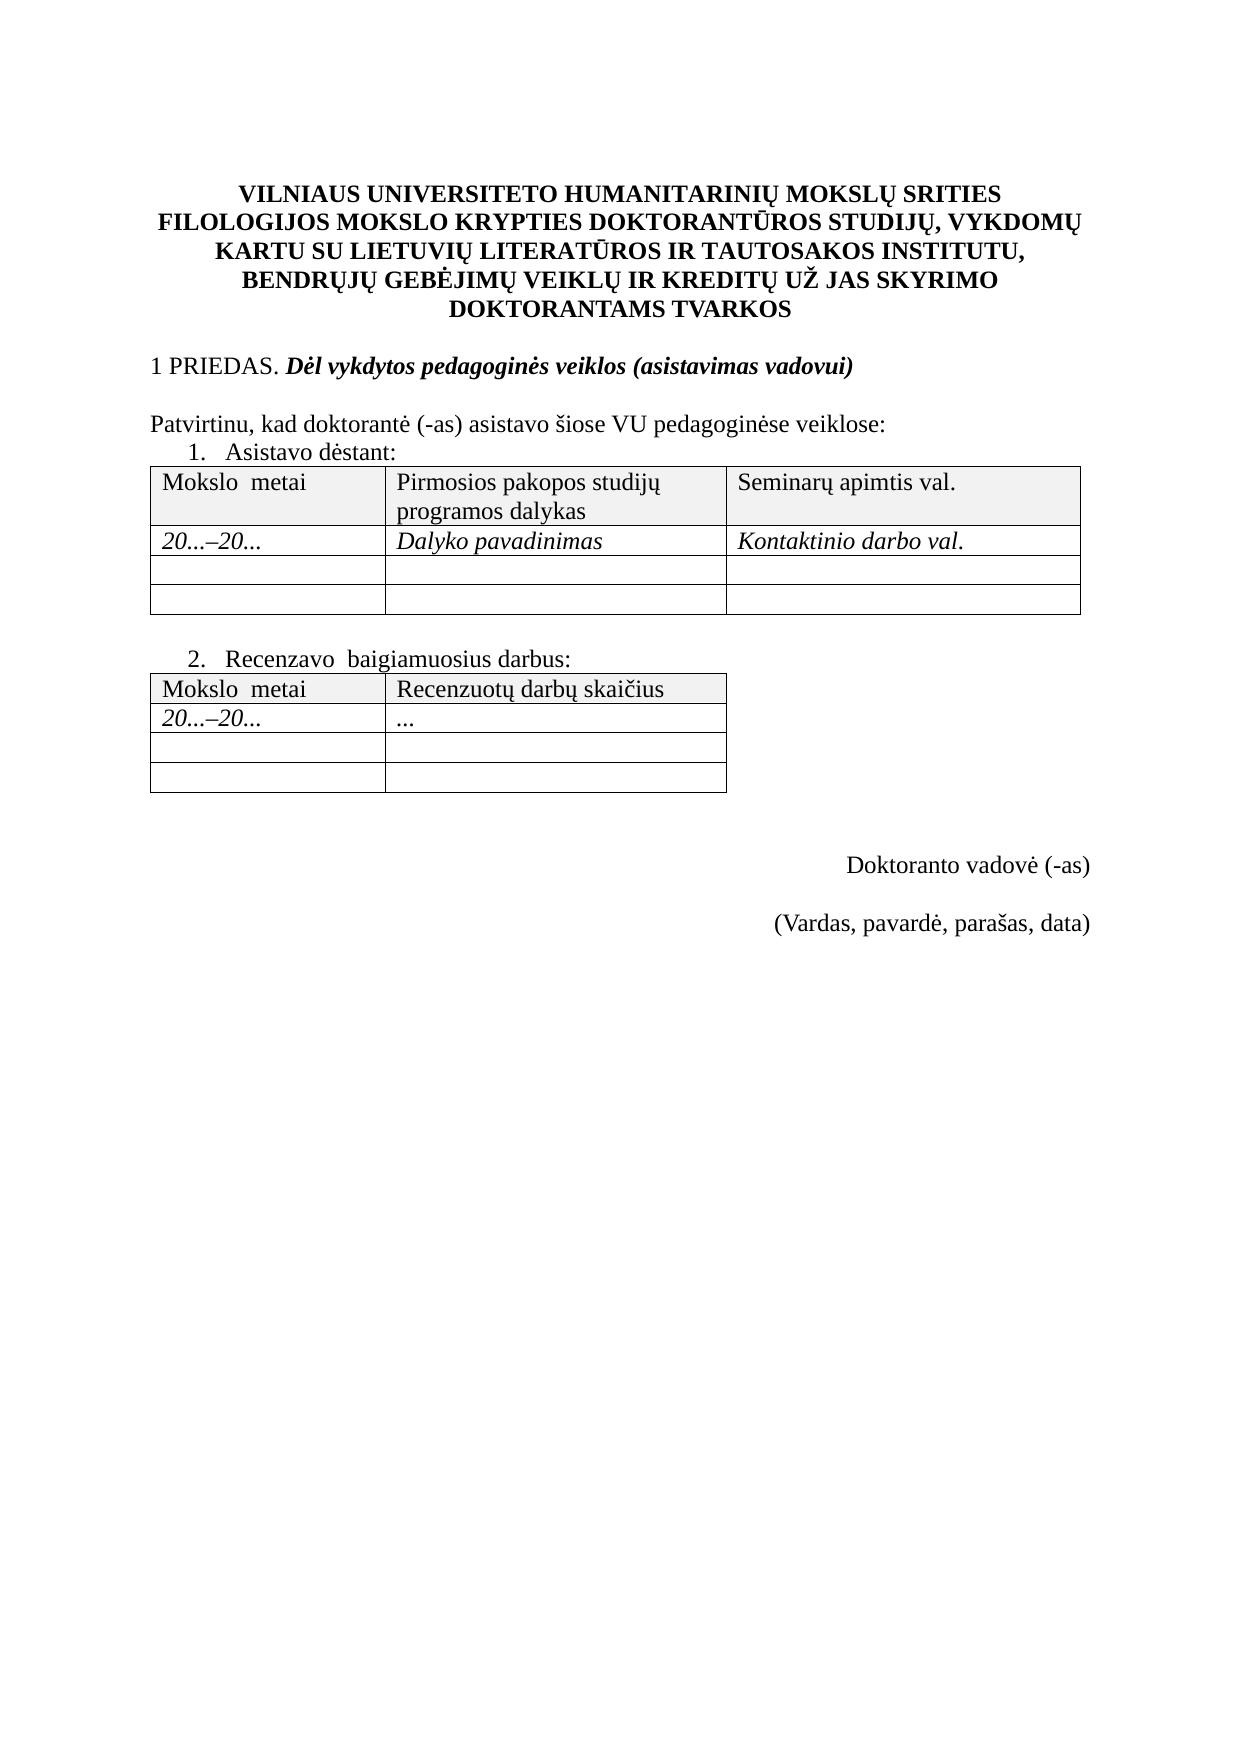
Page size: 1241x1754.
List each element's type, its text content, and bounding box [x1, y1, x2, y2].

table_cell Dalyko pavadinimas [386, 526, 726, 554]
table_cell ... [386, 704, 726, 732]
table_cell [151, 733, 385, 762]
table_cell [386, 733, 726, 762]
text 1 PRIEDAS. Dėl vykdytos pedagoginės veiklos (asistavimas vadovui) [150, 351, 1090, 380]
table_cell 20...–20... [151, 526, 385, 554]
table_header Mokslo metai [151, 674, 385, 702]
table_cell 20...–20... [151, 704, 385, 732]
list Recenzavo baigiamuosius darbus: [187, 644, 1090, 673]
table_header Mokslo metai [151, 467, 385, 525]
list Asistavo dėstant: [187, 437, 1090, 466]
table_cell [727, 556, 1080, 584]
table_header Pirmosios pakopos studijų programos dalykas [386, 467, 726, 525]
table_cell [727, 585, 1080, 614]
table_cell [151, 585, 385, 614]
table_header Seminarų apimtis val. [727, 467, 1080, 525]
text (Vardas, pavardė, parašas, data) [150, 908, 1090, 937]
table_header Recenzuotų darbų skaičius [386, 674, 726, 702]
table_cell Kontaktinio darbo val. [727, 526, 1080, 554]
table_cell [386, 556, 726, 584]
text VILNIAUS UNIVERSITETO HUMANITARINIŲ MOKSLŲ SRITIES FILOLOGIJOS MOKSLO KRYPTIES DOKTORANTŪROS STUDIJŲ, VYKDOMŲ KARTU SU LIETUVIŲ LITERATŪROS IR TAUTOSAKOS INSTITUTU, BENDRŲJŲ GEBĖJIMŲ VEIKLŲ IR KREDITŲ UŽ JAS SKYRIMO DOKTORANTAMS TVARKOS [150, 179, 1090, 322]
text Doktoranto vadovė (-as) [150, 850, 1090, 879]
table_cell [386, 585, 726, 614]
table_cell [151, 763, 385, 792]
text Patvirtinu, kad doktorantė (-as) asistavo šiose VU pedagoginėse veiklose: [150, 409, 1090, 437]
table_cell [386, 763, 726, 792]
table_cell [151, 556, 385, 584]
